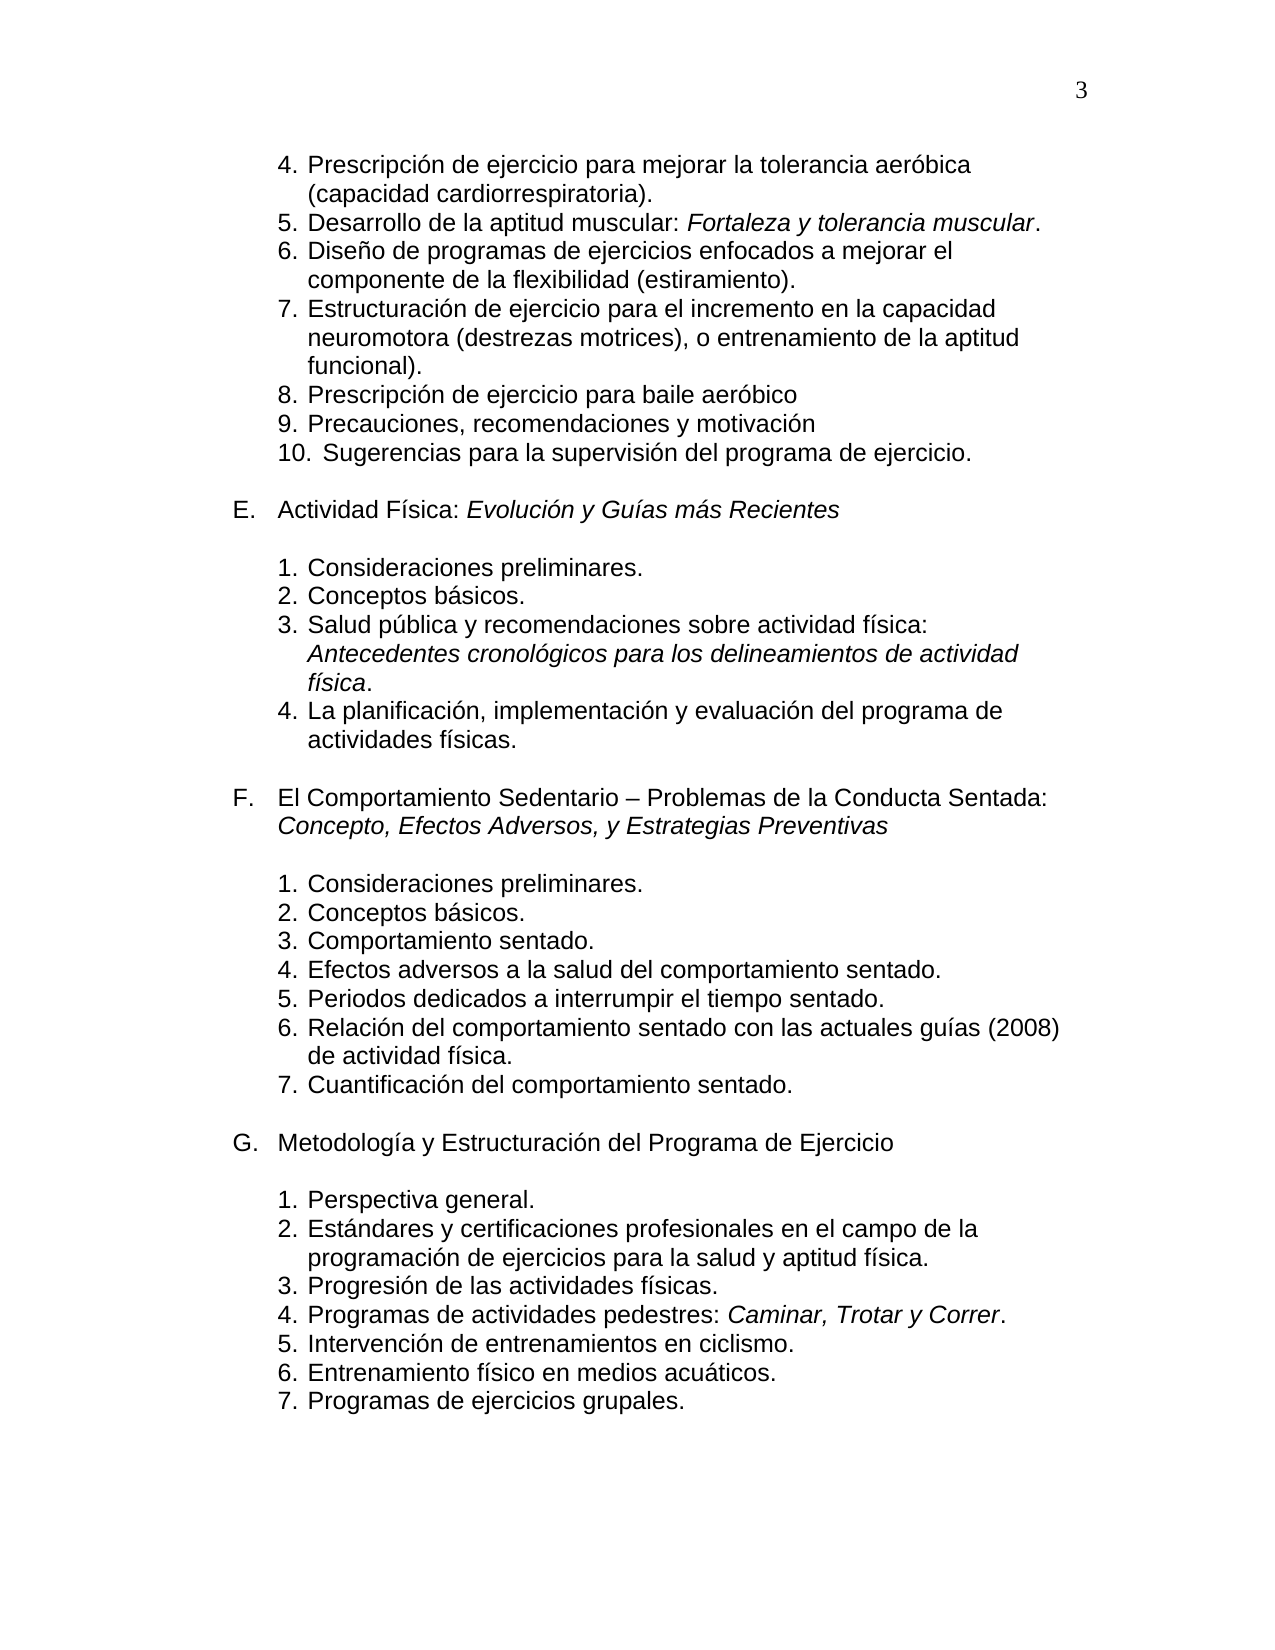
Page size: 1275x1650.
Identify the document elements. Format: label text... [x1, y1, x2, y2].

text 8. Prescripción de ejercicio para baile aeróbico [262, 380, 1087, 409]
text Concepto, Efectos Adversos, y Estrategias Preventivas [262, 811, 1087, 840]
text 1. Consideraciones preliminares. [277, 552, 1087, 581]
text 7. Cuantificación del comportamiento sentado. [277, 1070, 1087, 1099]
text 10. Sugerencias para la supervisión del programa de ejercicio. [262, 437, 1087, 466]
text F. El Comportamiento Sedentario – Problemas de la Conducta Sentada: [217, 782, 1087, 811]
text (capacidad cardiorrespiratoria). [292, 179, 1087, 207]
text 5. Intervención de entrenamientos en ciclismo. [262, 1329, 1087, 1357]
text de actividad física. [292, 1041, 1087, 1070]
text programación de ejercicios para la salud y aptitud física. [292, 1242, 1087, 1271]
text 7. Estructuración de ejercicio para el incremento en la capacidad [262, 294, 1087, 322]
text 4. Programas de actividades pedestres: Caminar, Trotar y Correr. [262, 1300, 1087, 1329]
text actividades físicas. [292, 725, 1087, 754]
text funcional). [292, 351, 1087, 380]
text 7. Programas de ejercicios grupales. [262, 1386, 1087, 1415]
text 4. Efectos adversos a la salud del comportamiento sentado. [277, 955, 1087, 984]
text 1. Perspectiva general. [262, 1185, 1087, 1214]
text 4. Prescripción de ejercicio para mejorar la tolerancia aeróbica [262, 150, 1087, 179]
text 3. Progresión de las actividades físicas. [262, 1271, 1087, 1300]
text 6. Entrenamiento físico en medios acuáticos. [262, 1357, 1087, 1386]
text neuromotora (destrezas motrices), o entrenamiento de la aptitud [292, 322, 1087, 351]
text 1. Consideraciones preliminares. [277, 869, 1087, 897]
text G. Metodología y Estructuración del Programa de Ejercicio [217, 1127, 1087, 1156]
text componente de la flexibilidad (estiramiento). [292, 265, 1087, 294]
text 3. Salud pública y recomendaciones sobre actividad física: [262, 610, 1087, 639]
text 4. La planificación, implementación y evaluación del programa de [262, 696, 1087, 725]
text 6. Diseño de programas de ejercicios enfocados a mejorar el [262, 236, 1087, 265]
text 5. Periodos dedicados a interrumpir el tiempo sentado. [277, 984, 1087, 1012]
text 5. Desarrollo de la aptitud muscular: Fortaleza y tolerancia muscular. [262, 207, 1087, 236]
text 9. Precauciones, recomendaciones y motivación [262, 409, 1087, 437]
text física. [292, 667, 1087, 696]
text E. Actividad Física: Evolución y Guías más Recientes [217, 495, 1087, 524]
text 6. Relación del comportamiento sentado con las actuales guías (2008) [277, 1012, 1087, 1041]
text 2. Conceptos básicos. [277, 897, 1087, 926]
text 3. Comportamiento sentado. [277, 926, 1087, 955]
text Antecedentes cronológicos para los delineamientos de actividad [292, 639, 1087, 667]
text 2. Estándares y certificaciones profesionales en el campo de la [262, 1214, 1087, 1242]
text 2. Conceptos básicos. [262, 581, 1087, 610]
